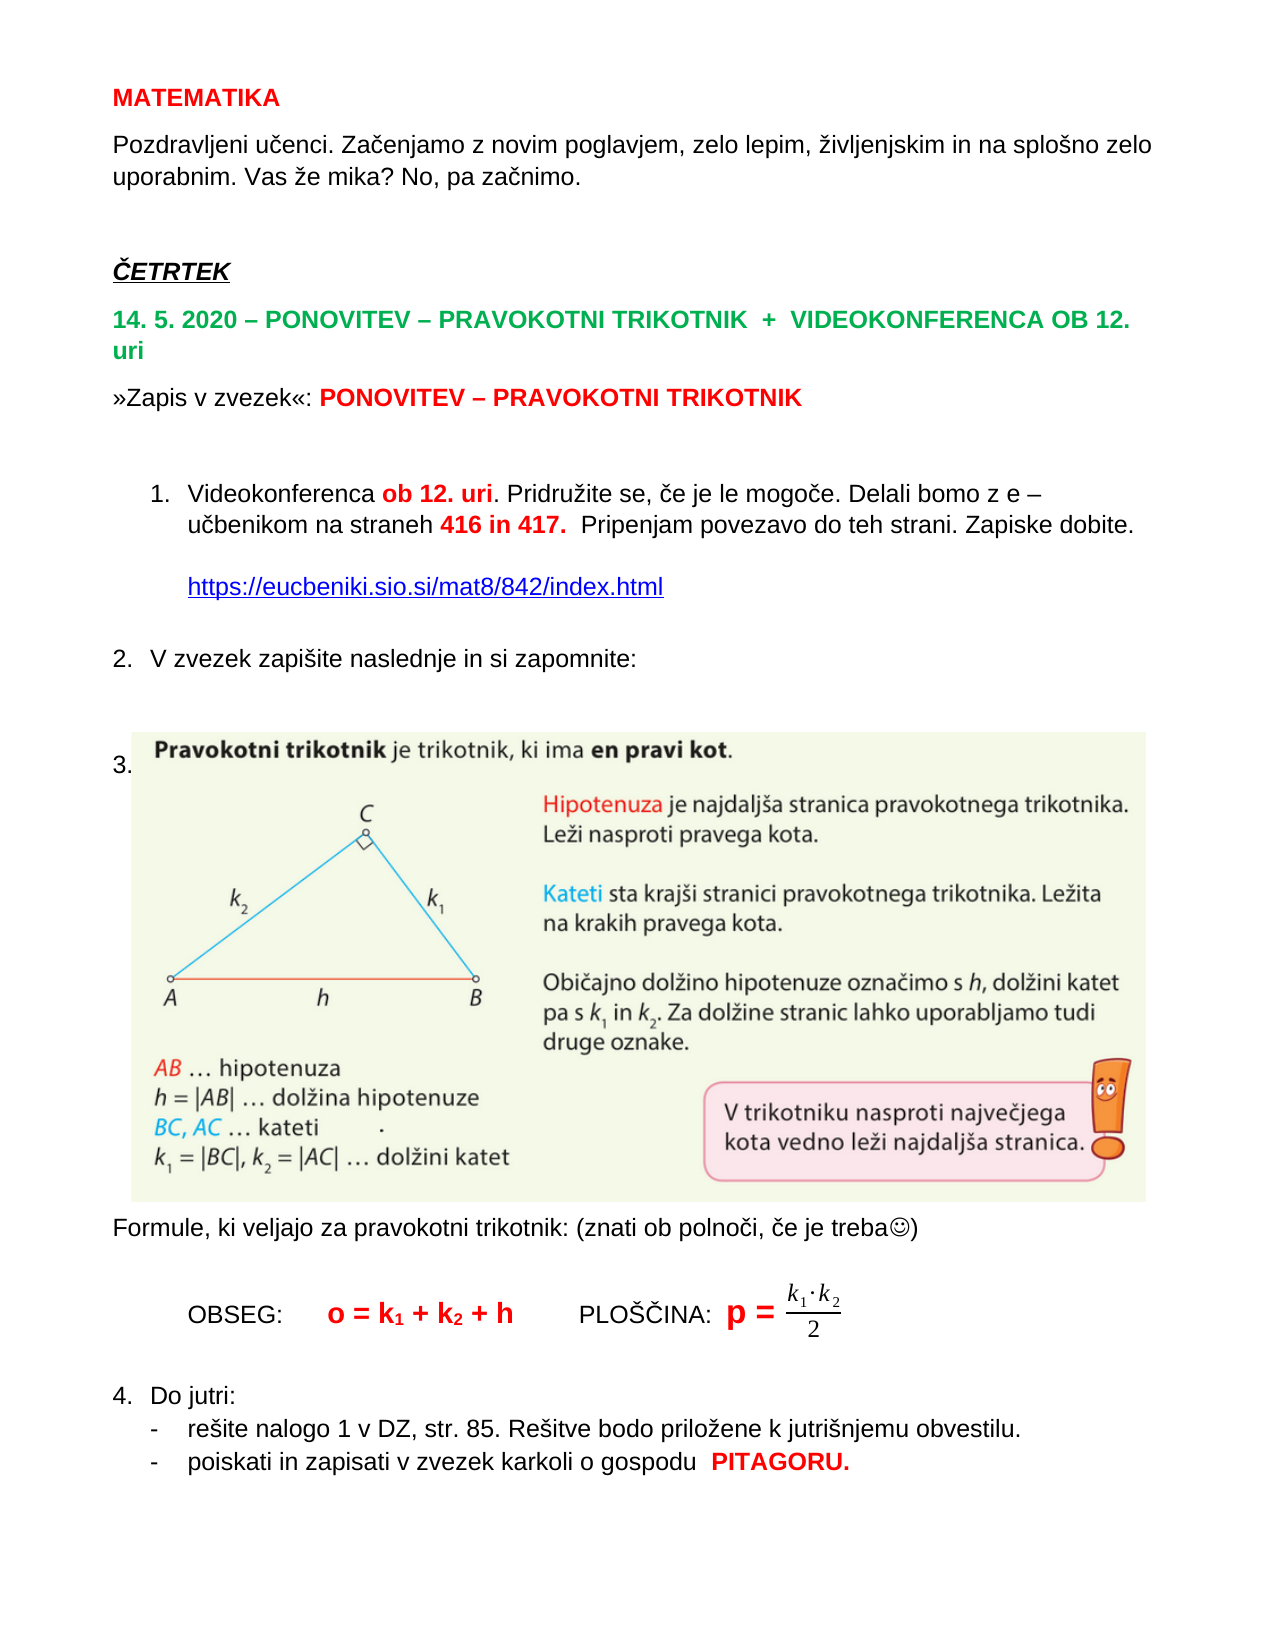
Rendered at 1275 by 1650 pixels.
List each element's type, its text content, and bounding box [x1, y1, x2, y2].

list rešite nalogo 1 v DZ, str. 85. Rešitve bodo priložene k jutrišnjemu obvestilu. [150, 1414, 1163, 1443]
list https://eucbeniki.sio.si/mat8/842/index.html [187, 572, 1163, 601]
list OBSEG: o = k1 + k2 + h PLOŠČINA: p = [187, 1279, 1163, 1342]
list Videokonferenca ob 12. uri. Pridružite se, če je le mogoče. Delali bomo z e – učbenikom na straneh 416 in 417. Pripenjam povezavo do teh strani. Zapiske dobite. [150, 479, 1163, 538]
list V zvezek zapišite naslednje in si zapomnite: [112, 643, 1163, 672]
text ČETRTEK [112, 257, 1163, 286]
text 14. 5. 2020 – PONOVITEV – PRAVOKOTNI TRIKOTNIK + VIDEOKONFERENCA OB 12. uri [112, 304, 1163, 364]
text Pozdravljeni učenci. Začenjamo z novim poglavjem, zelo lepim, življenjskim in na splošno zelo uporabnim. Vas že mika? No, pa začnimo. [112, 130, 1163, 190]
picture [131, 732, 1146, 1202]
text MATEMATIKA [112, 83, 1163, 111]
text »Zapis v zvezek«: PONOVITEV – PRAVOKOTNI TRIKOTNIK [112, 383, 1163, 412]
list Do jutri: [112, 1381, 1163, 1410]
list poiskati in zapisati v zvezek karkoli o gospodu PITAGORU. [150, 1447, 1163, 1476]
